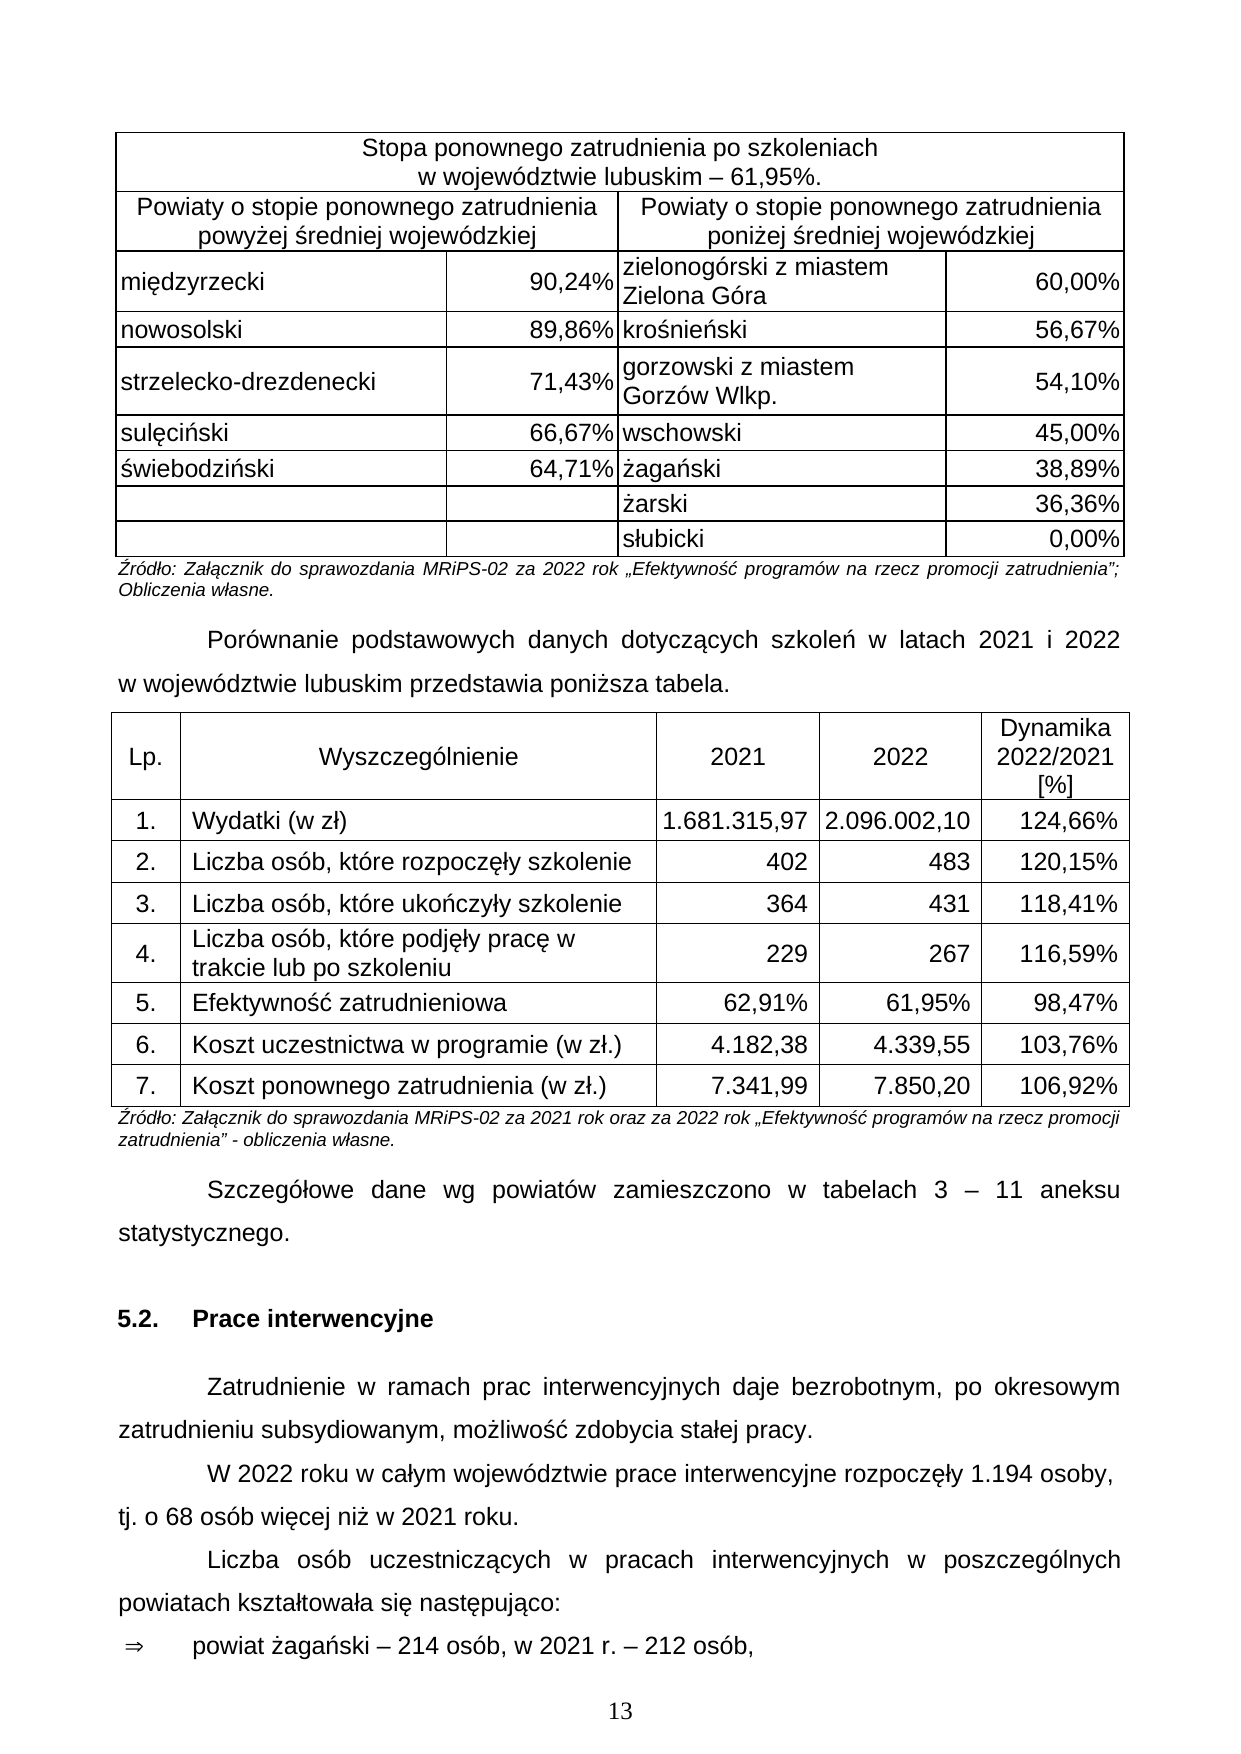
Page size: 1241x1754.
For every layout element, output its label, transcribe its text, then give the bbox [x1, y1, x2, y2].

table_cell 64,71% [447, 451, 617, 485]
table_cell 6. [112, 1024, 180, 1064]
table_cell 402 [657, 841, 819, 882]
table_cell 1. [112, 800, 180, 840]
table_cell krośnieński [619, 312, 945, 346]
table_cell strzelecko-drezdenecki [117, 348, 446, 414]
table_cell 38,89% [947, 451, 1123, 485]
table_cell zielonogórski z miastem Zielona Góra [619, 252, 945, 311]
table_cell nowosolski [117, 312, 446, 346]
table_cell gorzowski z miastem Gorzów Wlkp. [619, 348, 945, 414]
table_header 2021 [657, 713, 819, 799]
table_cell 116,59% [982, 924, 1129, 982]
table_cell 7. [112, 1065, 180, 1106]
table_cell międzyrzecki [117, 252, 446, 311]
table_cell 66,67% [447, 416, 617, 449]
table_cell [117, 522, 446, 556]
table_cell 36,36% [947, 487, 1123, 520]
table_cell wschowski [619, 416, 945, 449]
table_cell 0,00% [947, 522, 1123, 556]
table_cell [447, 522, 617, 556]
table_cell 118,41% [982, 883, 1129, 923]
table_cell 7.341,99 [657, 1065, 819, 1106]
table_cell 90,24% [447, 252, 617, 311]
table_cell Powiaty o stopie ponownego zatrudnienia powyżej średniej wojewódzkiej [117, 192, 617, 250]
table_cell 229 [657, 924, 819, 982]
text Szczegółowe dane wg powiatów zamieszczono w tabelach 3 – 11 aneksu statystycznego. [118, 1175, 1122, 1247]
table_header 2022 [820, 713, 981, 799]
table_header Lp. [112, 713, 180, 799]
table_cell 1.681.315,97 [657, 800, 819, 840]
table_cell 56,67% [947, 312, 1123, 346]
table_cell 4. [112, 924, 180, 982]
table_cell 124,66% [982, 800, 1129, 840]
table_cell Liczba osób, które ukończyły szkolenie [181, 883, 656, 923]
table_cell 2. [112, 841, 180, 882]
table_cell 60,00% [947, 252, 1123, 311]
table_cell [117, 487, 446, 520]
subtitle Prace interwencyjne [117, 1304, 1122, 1333]
table_cell 103,76% [982, 1024, 1129, 1064]
text Porównanie podstawowych danych dotyczących szkoleń w latach 2021 i 2022 w województwie lubuskim przedstawia poniższa tabela. [118, 626, 1122, 697]
table_cell 7.850,20 [820, 1065, 981, 1106]
table_cell 5. [112, 983, 180, 1023]
table_cell Efektywność zatrudnieniowa [181, 983, 656, 1023]
table_cell 483 [820, 841, 981, 882]
text Zatrudnienie w ramach prac interwencyjnych daje bezrobotnym, po okresowym zatrudnieniu subsydiowanym, możliwość zdobycia stałej pracy. [118, 1372, 1122, 1444]
table_cell Koszt uczestnictwa w programie (w zł.) [181, 1024, 656, 1064]
table_cell 54,10% [947, 348, 1123, 414]
table_cell Koszt ponownego zatrudnienia (w zł.) [181, 1065, 656, 1106]
text Źródło: Załącznik do sprawozdania MRiPS-02 za 2021 rok oraz za 2022 rok „Efektywność programów na rzecz promocji zatrudnienia” - obliczenia własne. [118, 1107, 1122, 1150]
table_cell 61,95% [820, 983, 981, 1023]
table_cell świebodziński [117, 451, 446, 485]
table_cell 98,47% [982, 983, 1129, 1023]
text Źródło: Załącznik do sprawozdania MRiPS-02 za 2022 rok „Efektywność programów na rzecz promocji zatrudnienia”; Obliczenia własne. [118, 557, 1122, 601]
text Liczba osób uczestniczących w pracach interwencyjnych w poszczególnych powiatach kształtowała się następująco: [118, 1545, 1122, 1617]
table_cell żagański [619, 451, 945, 485]
table_cell 431 [820, 883, 981, 923]
table_cell Liczba osób, które podjęły pracę w trakcie lub po szkoleniu [181, 924, 656, 982]
table_cell 106,92% [982, 1065, 1129, 1106]
table_cell 364 [657, 883, 819, 923]
table_cell Powiaty o stopie ponownego zatrudnienia poniżej średniej wojewódzkiej [619, 192, 1123, 250]
table_cell 2.096.002,10 [820, 800, 981, 840]
table_cell Liczba osób, które rozpoczęły szkolenie [181, 841, 656, 882]
table_cell 4.339,55 [820, 1024, 981, 1064]
table_cell słubicki [619, 522, 945, 556]
table_cell sulęciński [117, 416, 446, 449]
table_cell [447, 487, 617, 520]
table_cell 267 [820, 924, 981, 982]
table_cell 120,15% [982, 841, 1129, 882]
table_cell 89,86% [447, 312, 617, 346]
table_cell Wydatki (w zł) [181, 800, 656, 840]
table_cell 71,43% [447, 348, 617, 414]
table_cell 3. [112, 883, 180, 923]
list powiat żagański – 214 osób, w 2021 r. – 212 osób, [124, 1631, 1122, 1660]
table_cell 4.182,38 [657, 1024, 819, 1064]
table_header Dynamika 2022/2021 [%] [982, 713, 1129, 799]
table_cell 62,91% [657, 983, 819, 1023]
table_header Wyszczególnienie [181, 713, 656, 799]
table_cell żarski [619, 487, 945, 520]
table_header Stopa ponownego zatrudnienia po szkoleniach w województwie lubuskim – 61,95%. [117, 133, 1123, 191]
text W 2022 roku w całym województwie prace interwencyjne rozpoczęły 1.194 osoby, tj. o 68 osób więcej niż w 2021 roku. [118, 1459, 1122, 1531]
table_cell 45,00% [947, 416, 1123, 449]
